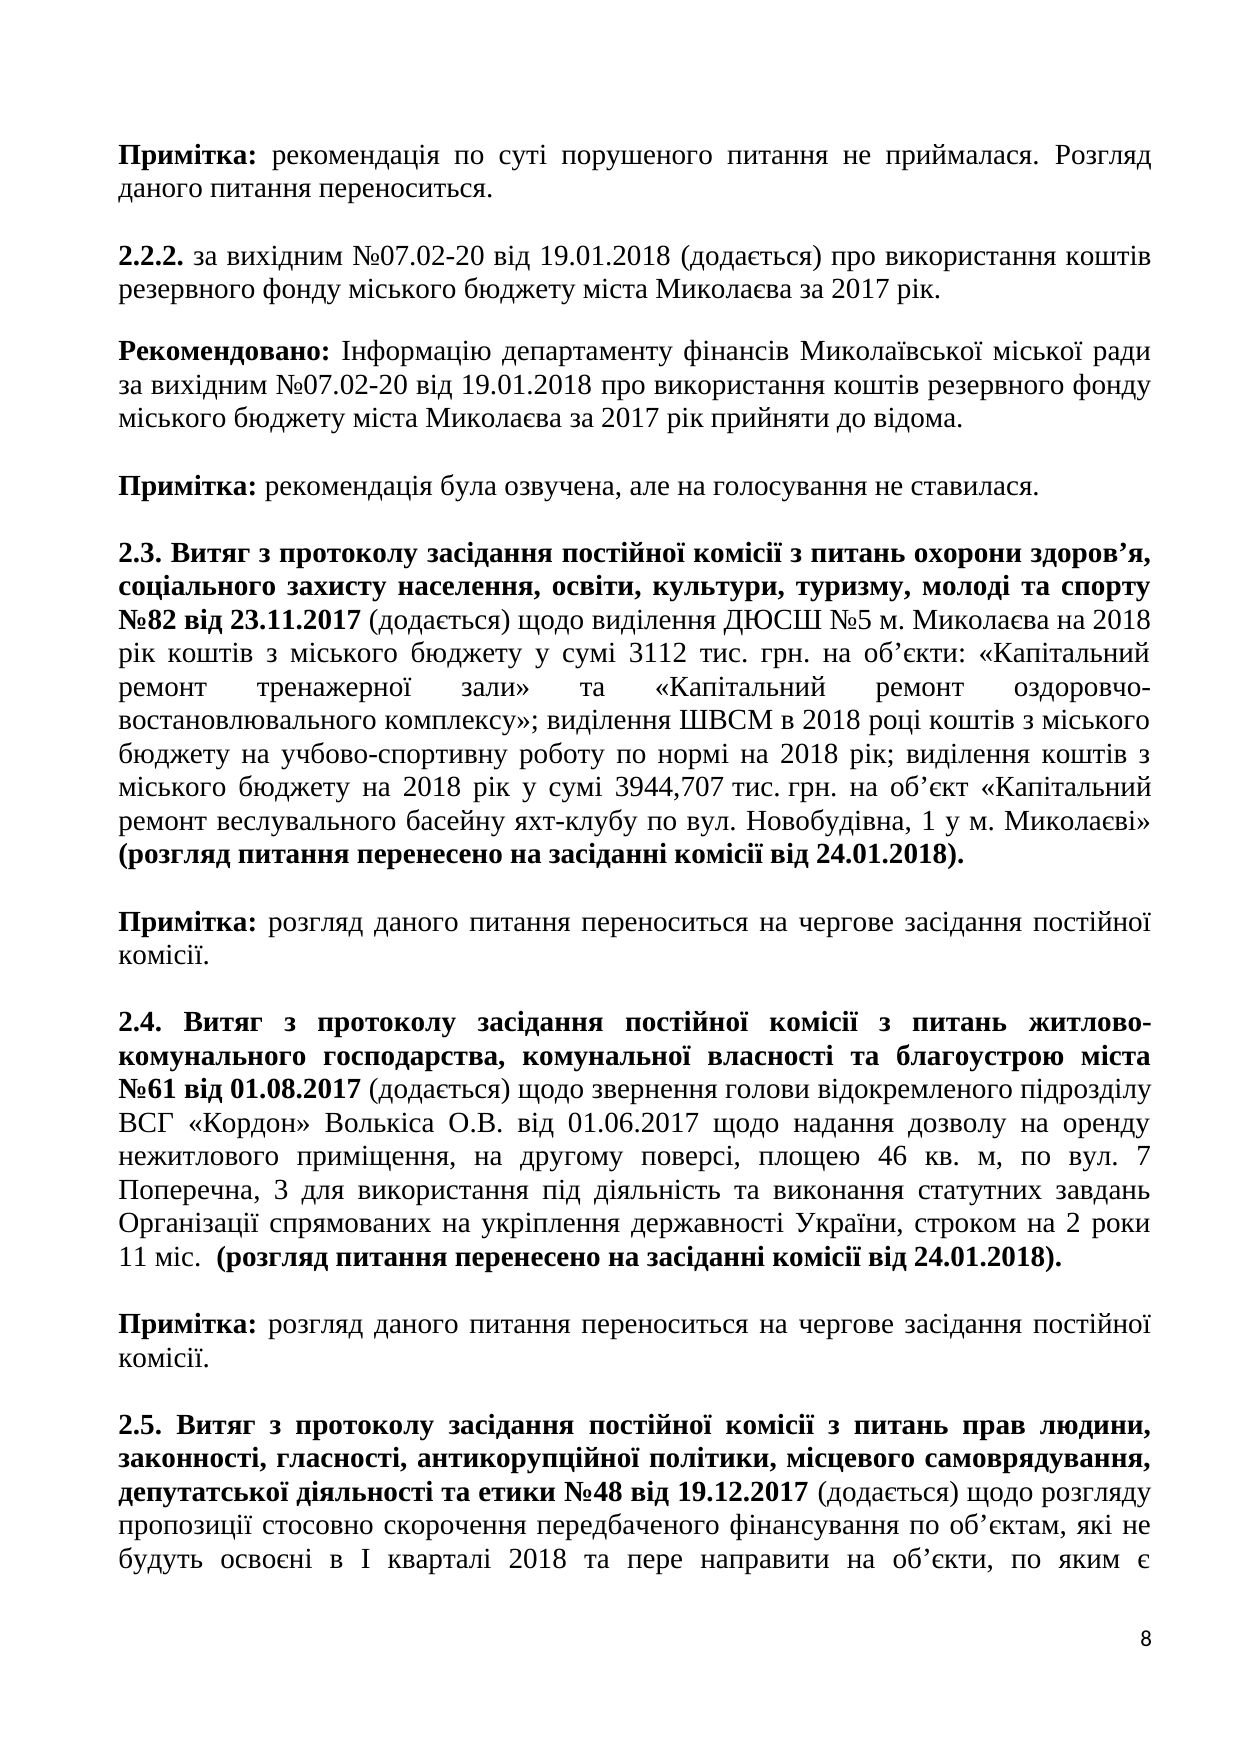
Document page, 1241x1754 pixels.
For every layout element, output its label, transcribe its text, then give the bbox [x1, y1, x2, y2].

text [118, 1407, 1152, 1574]
text Примітка: розгляд даного питання переноситься на чергове засідання постійної комісії. [118, 904, 1152, 971]
text 2.4. Витяг з протоколу засідання постійної комісії з питань житлово-комунального господарства, комунальної власності та благоустрою міста №61 від 01.08.2017 (додається) щодо звернення голови відокремленого підрозділу ВСГ «Кордон» Волькіса О.В. від 01.06.2017 щодо надання дозволу на оренду нежитлового приміщення, на другому поверсі, площею 46 кв. м, по вул. 7 Поперечна, 3 для використання під діяльність та виконання статутних завдань Організації спрямованих на укріплення державності України, строком на 2 роки 11 міс. (розгляд питання перенесено на засіданні комісії від 24.01.2018). [118, 1004, 1152, 1273]
text 2.2.2. за вихідним №07.02-20 від 19.01.2018 (додається) про використання коштів резервного фонду міського бюджету міста Миколаєва за 2017 рік. [118, 238, 1152, 305]
text Примітка: рекомендація була озвучена, але на голосування не ставилася. [118, 468, 1152, 501]
text 2.3. Витяг з протоколу засідання постійної комісії з питань охорони здоров’я, соціального захисту населення, освіти, культури, туризму, молоді та спорту №82 від 23.11.2017 (додається) щодо виділення ДЮСШ №5 м. Миколаєва на 2018 рік коштів з міського бюджету у сумі 3112 тис. грн. на об’єкти: «Капітальний ремонт тренажерної зали» та «Капітальний ремонт оздоровчо-востановлювального комплексу»; виділення ШВСМ в 2018 році коштів з міського бюджету на учбово-спортивну роботу по нормі на 2018 рік; виділення коштів з міського бюджету на 2018 рік у сумі 3944,707 тис. грн. на об’єкт «Капітальний ремонт веслувального басейну яхт-клубу по вул. Новобудівна, 1 у м. Миколаєві» (розгляд питання перенесено на засіданні комісії від 24.01.2018). [118, 535, 1152, 870]
text Примітка: розгляд даного питання переноситься на чергове засідання постійної комісії. [118, 1306, 1152, 1373]
text Рекомендовано: Інформацію департаменту фінансів Миколаївської міської ради за вихідним №07.02-20 від 19.01.2018 про використання коштів резервного фонду міського бюджету міста Миколаєва за 2017 рік прийняти до відома. [118, 333, 1152, 434]
text Примітка: рекомендація по суті порушеного питання не приймалася. Розгляд даного питання переноситься. [118, 137, 1152, 204]
